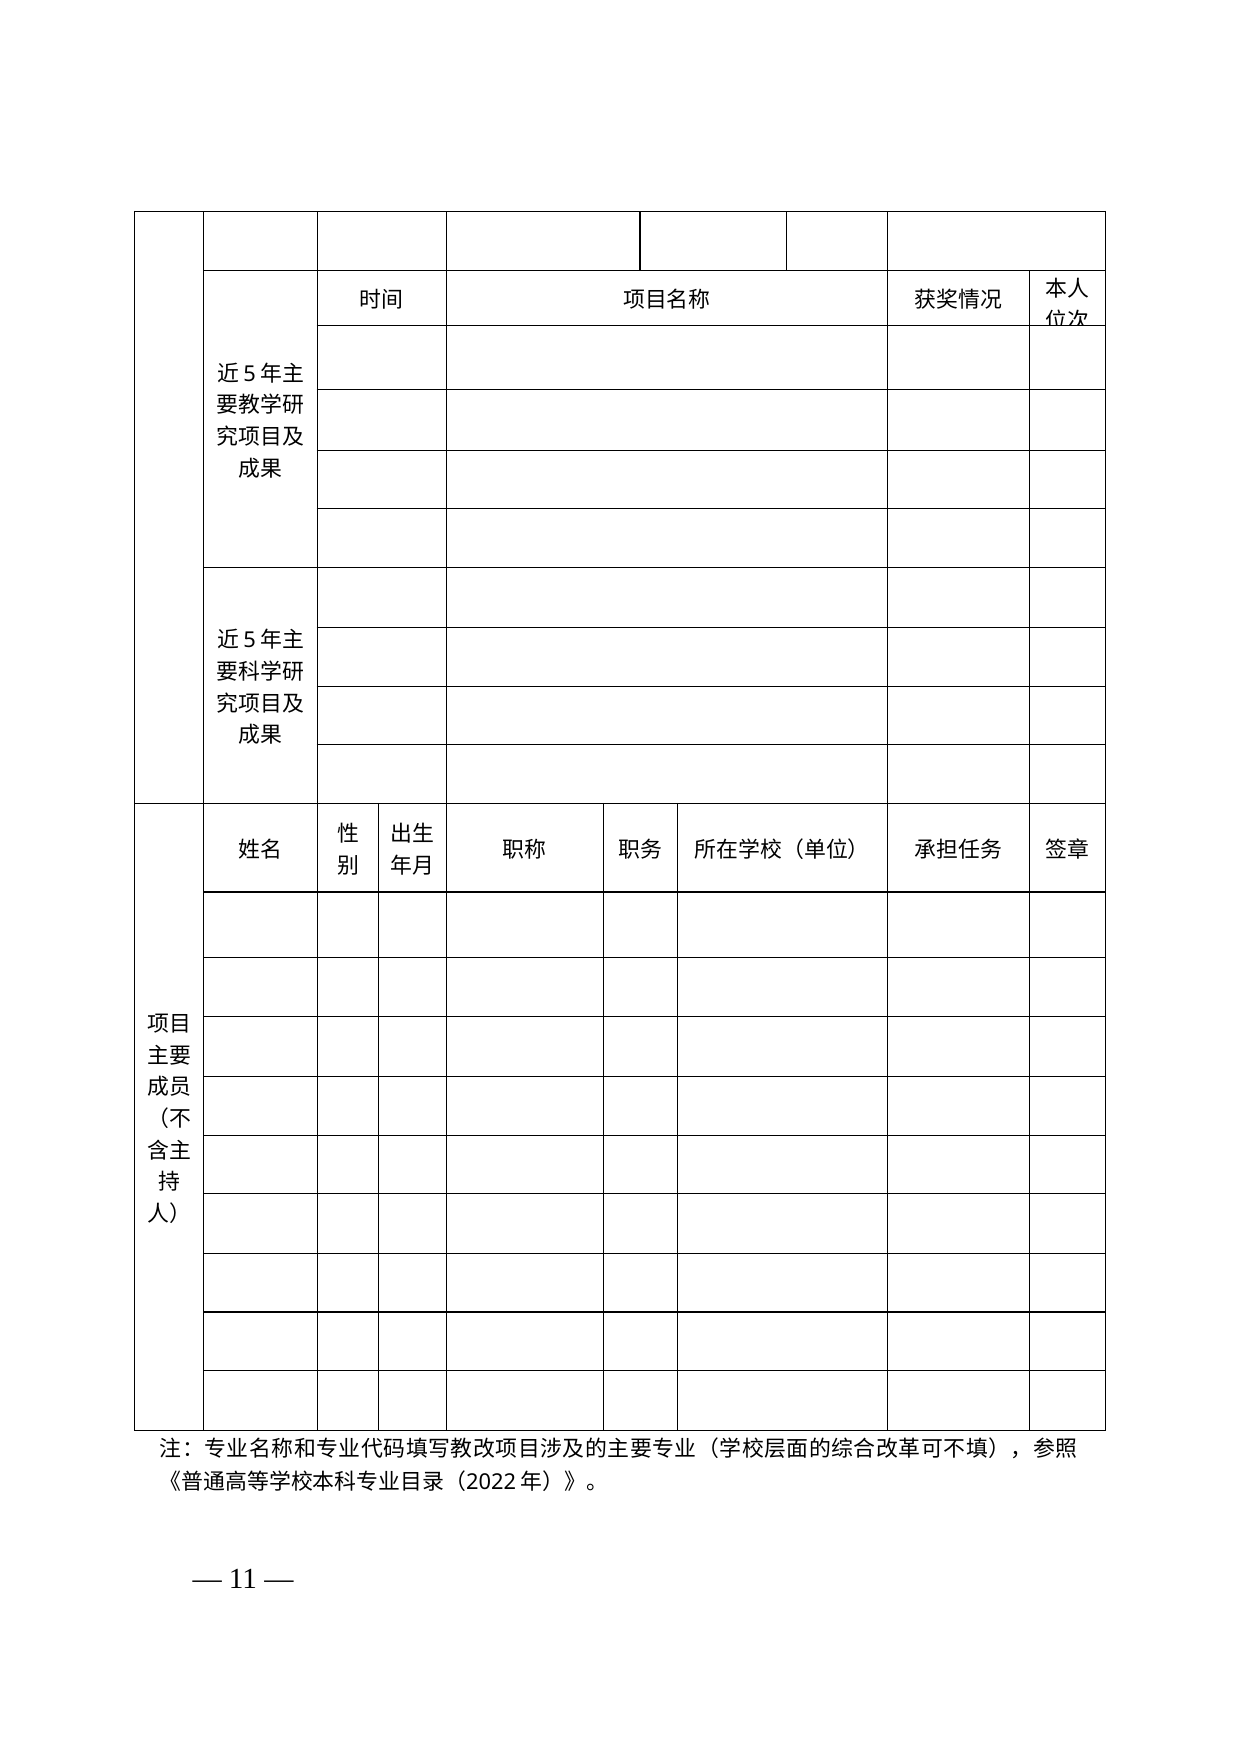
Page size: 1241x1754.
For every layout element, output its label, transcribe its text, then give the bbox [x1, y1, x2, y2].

table_cell [204, 893, 317, 957]
table_cell 承担任务 [888, 804, 1029, 891]
table_cell [447, 1313, 603, 1369]
table_cell [1030, 1017, 1105, 1076]
table_cell 近5年主要科学研究项目及成果 [204, 568, 317, 803]
table_cell 职称 [447, 804, 603, 891]
table_cell [1030, 326, 1105, 389]
table_cell [678, 1136, 887, 1193]
table_cell [678, 1254, 887, 1311]
table_cell [1030, 509, 1105, 567]
table_cell [604, 1017, 677, 1076]
table_cell [318, 628, 446, 686]
table_cell [447, 893, 603, 957]
table_cell 本人 位次 [1030, 271, 1105, 325]
table_cell [447, 212, 639, 270]
table_cell [447, 509, 887, 567]
table_cell [379, 1194, 446, 1253]
table_cell [888, 509, 1029, 567]
table_cell [447, 326, 887, 389]
table_cell [888, 1136, 1029, 1193]
table_cell [447, 745, 887, 803]
table_cell [204, 958, 317, 1016]
table_cell [888, 687, 1029, 743]
table_cell [447, 451, 887, 508]
table_cell [318, 326, 446, 389]
table_cell 职务 [604, 804, 677, 891]
table_cell [678, 958, 887, 1016]
table_cell 时间 [318, 271, 446, 325]
table_cell [1030, 1136, 1105, 1193]
table_cell [318, 893, 378, 957]
table_cell 出生年月 [379, 804, 446, 891]
table_cell [888, 958, 1029, 1016]
table_cell 获奖情况 [888, 271, 1029, 325]
table_cell [888, 212, 1105, 270]
table_cell [604, 1313, 677, 1369]
table_cell [318, 1313, 378, 1369]
table_cell [888, 451, 1029, 508]
table_cell [447, 1254, 603, 1311]
table_cell [318, 451, 446, 508]
table_cell [1030, 1194, 1105, 1253]
table_cell [888, 1254, 1029, 1311]
table_cell [379, 1136, 446, 1193]
table_cell [1030, 628, 1105, 686]
table_cell [678, 1194, 887, 1253]
table_cell [888, 893, 1029, 957]
table_cell [318, 212, 446, 270]
table_cell [318, 958, 378, 1016]
table_cell [888, 1371, 1029, 1430]
table_cell 所在学校（单位） [678, 804, 887, 891]
table_cell [1030, 1077, 1105, 1135]
table_cell [318, 1254, 378, 1311]
table_cell [379, 893, 446, 957]
table_cell [447, 568, 887, 627]
table_cell [1030, 1313, 1105, 1369]
table_cell [318, 568, 446, 627]
table_cell [604, 1077, 677, 1135]
table_cell [1030, 1371, 1105, 1430]
table_cell [604, 893, 677, 957]
table_cell [318, 745, 446, 803]
table_cell [379, 1017, 446, 1076]
table_cell [447, 1077, 603, 1135]
text 注：专业名称和专业代码填写教改项目涉及的主要专业（学校层面的综合改革可不填），参照《普通高等学校本科专业目录（2022年）》。 [159, 1431, 1081, 1496]
table_cell [1030, 568, 1105, 627]
table_cell [888, 1017, 1029, 1076]
table_cell [604, 1371, 677, 1430]
table_cell [888, 745, 1029, 803]
table_cell [447, 390, 887, 449]
table_cell [318, 687, 446, 743]
table_cell [318, 1371, 378, 1430]
table_cell [447, 1371, 603, 1430]
table_cell [204, 1254, 317, 1311]
table_cell 项目主要成员（不含主持人） [135, 804, 203, 1430]
table_cell 近5年主要教学研究项目及成果 [204, 271, 317, 567]
table_cell [318, 390, 446, 449]
table_cell [888, 568, 1029, 627]
table_cell [318, 1194, 378, 1253]
table_cell 项目名称 [447, 271, 887, 325]
table_cell [204, 1136, 317, 1193]
table_cell [604, 1254, 677, 1311]
table_cell [787, 212, 887, 270]
table_cell [1030, 687, 1105, 743]
table_cell [1030, 745, 1105, 803]
table_cell [678, 893, 887, 957]
table_cell [204, 1371, 317, 1430]
table_cell 姓名 [204, 804, 317, 891]
table_cell [447, 1194, 603, 1253]
table_cell [678, 1017, 887, 1076]
table_cell [678, 1313, 887, 1369]
table_cell [604, 1194, 677, 1253]
table_cell [888, 326, 1029, 389]
table_cell [678, 1077, 887, 1135]
table_cell [318, 1017, 378, 1076]
table_cell 性别 [318, 804, 378, 891]
table_cell [379, 1371, 446, 1430]
table_cell [318, 509, 446, 567]
table_cell [447, 1017, 603, 1076]
table_cell [379, 1254, 446, 1311]
table_cell [888, 1194, 1029, 1253]
table_cell [447, 628, 887, 686]
table_cell [1030, 893, 1105, 957]
table_cell [1030, 451, 1105, 508]
table_cell [379, 958, 446, 1016]
table_cell [604, 1136, 677, 1193]
table_cell [318, 1077, 378, 1135]
table_cell [447, 687, 887, 743]
table_cell 签章 [1030, 804, 1105, 891]
table_cell [678, 1371, 887, 1430]
table_cell [888, 390, 1029, 449]
table_cell [1030, 1254, 1105, 1311]
table_cell [379, 1313, 446, 1369]
table_cell [888, 1313, 1029, 1369]
table_cell [1030, 390, 1105, 449]
table_cell [318, 1136, 378, 1193]
table_cell [204, 1077, 317, 1135]
table_cell [888, 628, 1029, 686]
table_cell [447, 1136, 603, 1193]
table_cell [379, 1077, 446, 1135]
table_cell [204, 1313, 317, 1369]
table_cell [641, 212, 786, 270]
table_cell [447, 958, 603, 1016]
table_cell [604, 958, 677, 1016]
table_cell [888, 1077, 1029, 1135]
table_cell [1030, 958, 1105, 1016]
table_cell [204, 1017, 317, 1076]
table_cell [204, 1194, 317, 1253]
